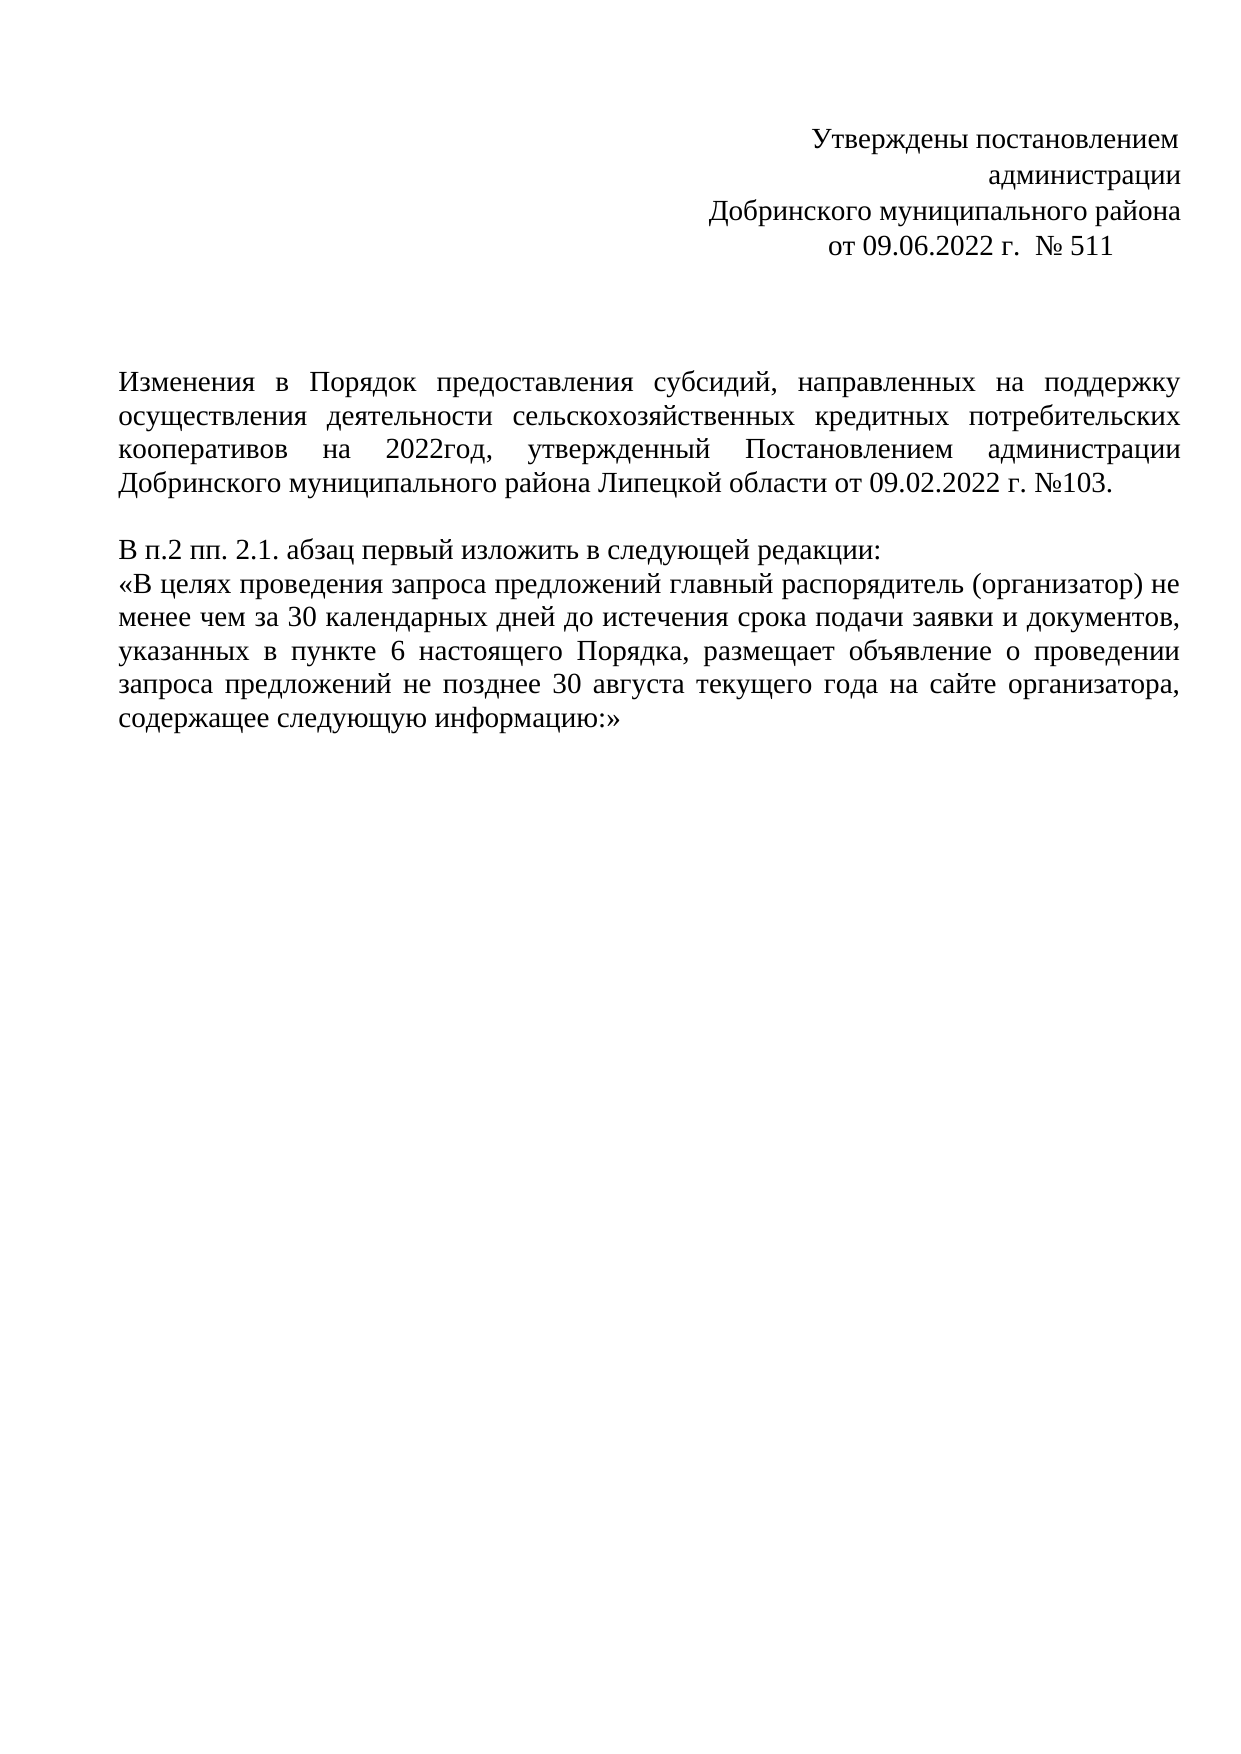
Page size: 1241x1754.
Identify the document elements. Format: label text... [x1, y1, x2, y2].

text «В целях проведения запроса предложений главный распорядитель (организатор) не менее чем за 30 календарных дней до истечения срока подачи заявки и документов, указанных в пункте 6 настоящего Порядка, размещает объявление о проведении запроса предложений не позднее 30 августа текущего года на сайте организатора, содержащее следующую информацию:» [118, 566, 1181, 733]
text от 09.06.2022 г. № 511 [177, 228, 1181, 262]
text Утверждены постановлением [118, 121, 1181, 155]
text Изменения в Порядок предоставления субсидий, направленных на поддержку осуществления деятельности сельскохозяйственных кредитных потребительских кооперативов на 2022год, утвержденный Постановлением администрации Добринского муниципального района Липецкой области от 09.02.2022 г. №103. [118, 364, 1181, 499]
text В п.2 пп. 2.1. абзац первый изложить в следующей редакции: [118, 532, 1181, 566]
text администрации [118, 157, 1181, 191]
text Добринского муниципального района [177, 193, 1181, 226]
